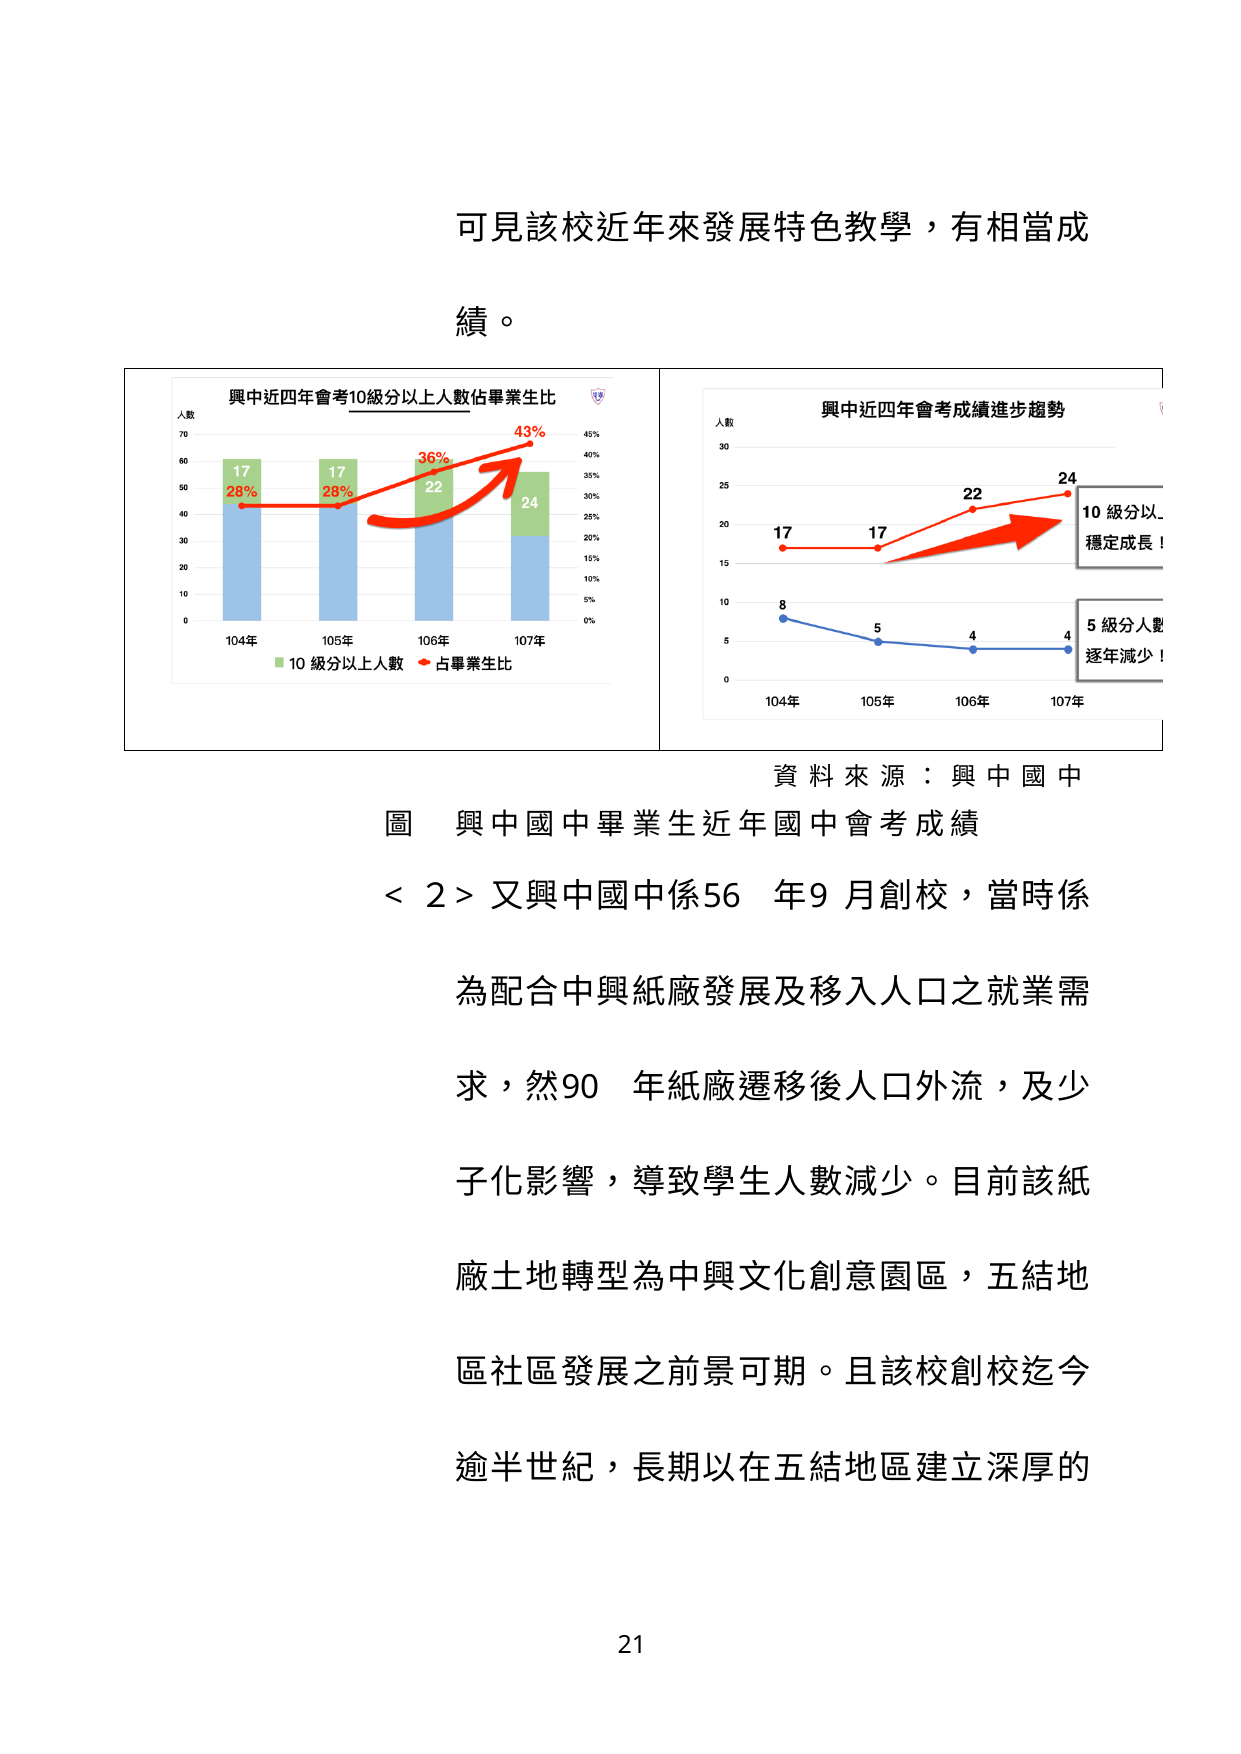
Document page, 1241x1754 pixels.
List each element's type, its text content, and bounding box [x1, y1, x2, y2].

picture [171, 377, 613, 684]
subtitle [352, 177, 1092, 368]
picture [702, 388, 1163, 720]
subtitle 圖 興中國中畢業生近年國中會考成績 [244, 798, 1092, 846]
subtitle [349, 846, 1092, 1512]
subtitle 資料來源：興中國中 [244, 751, 1092, 798]
table_header [660, 369, 1162, 749]
table_header [125, 369, 659, 749]
